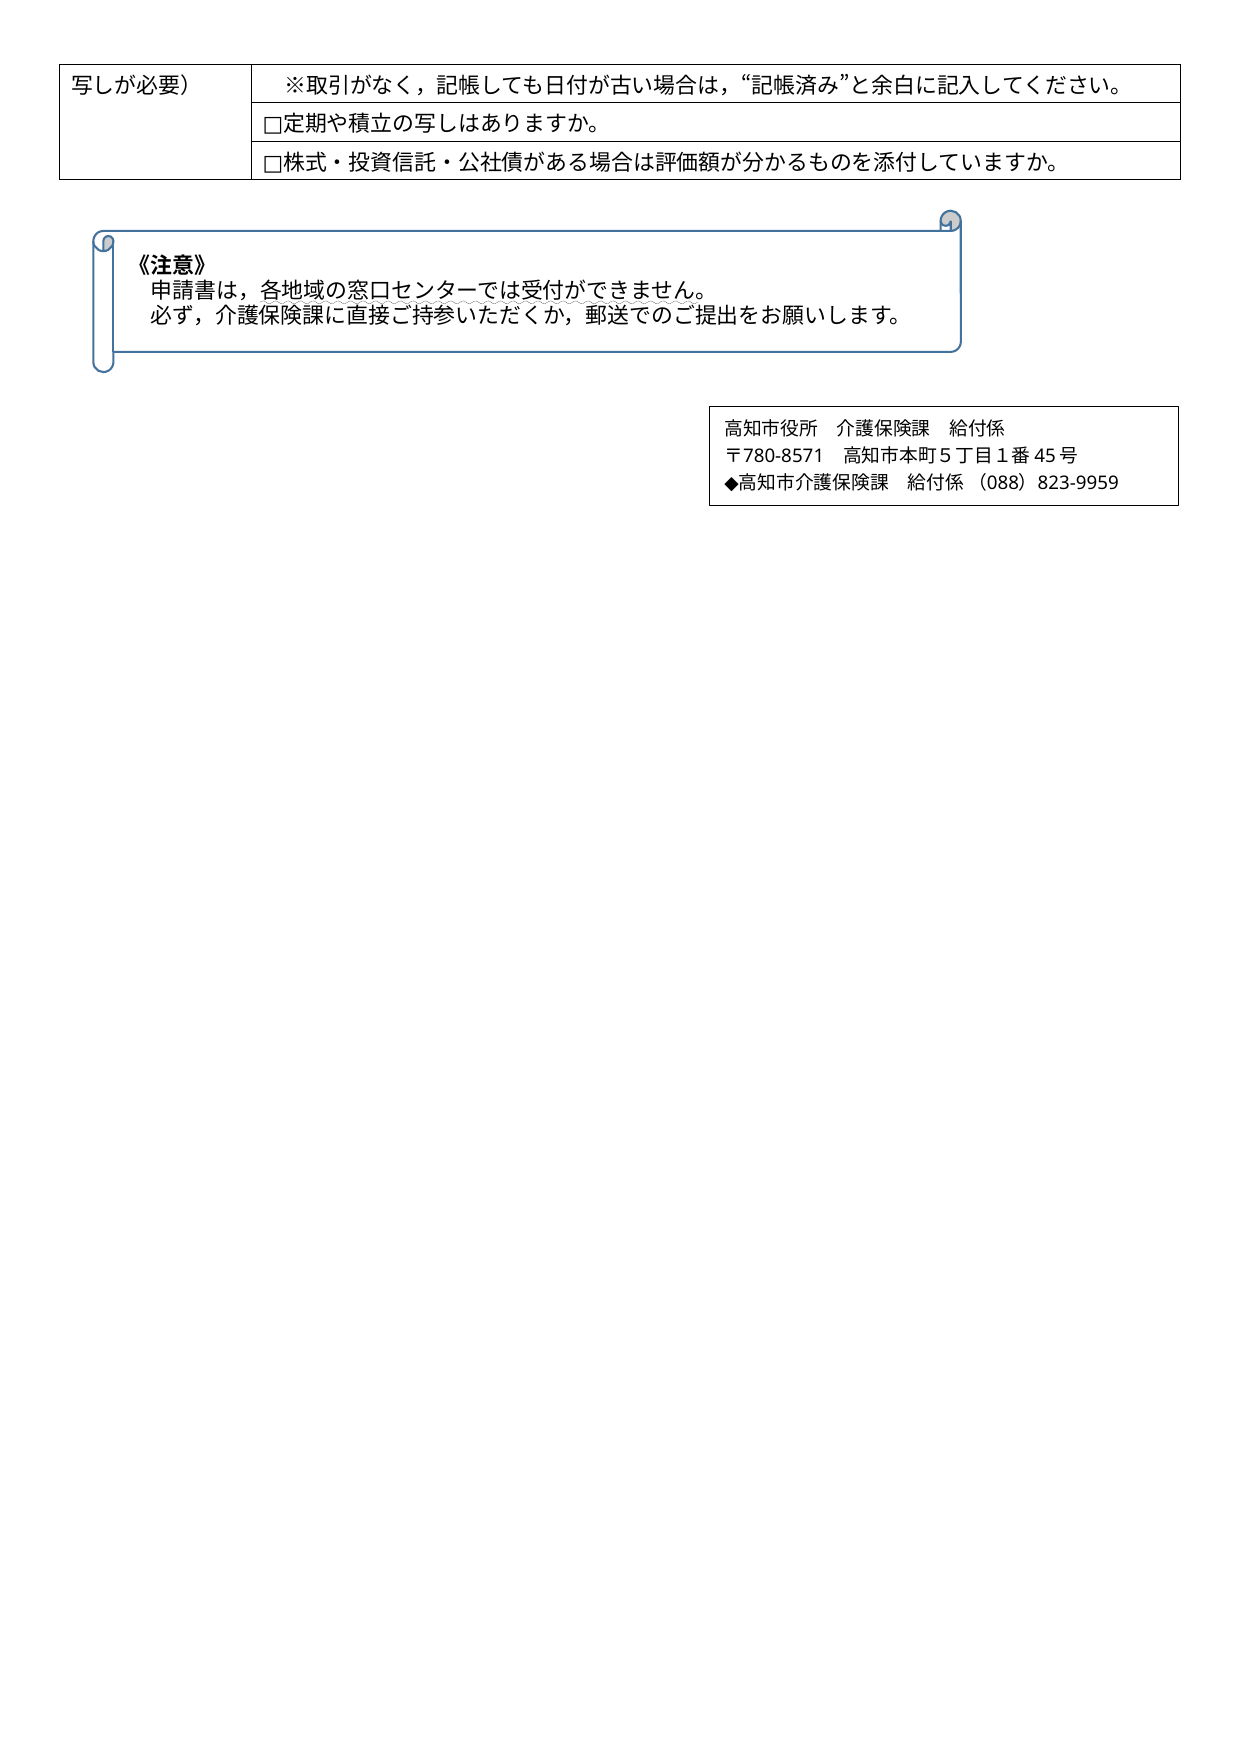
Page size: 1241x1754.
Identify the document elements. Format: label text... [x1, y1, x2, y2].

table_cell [252, 65, 1180, 102]
table_cell □株式・投資信託・公社債がある場合は評価額が分かるものを添付していますか。 [252, 142, 1180, 179]
table_cell □定期や積立の写しはありますか。 [252, 103, 1180, 141]
